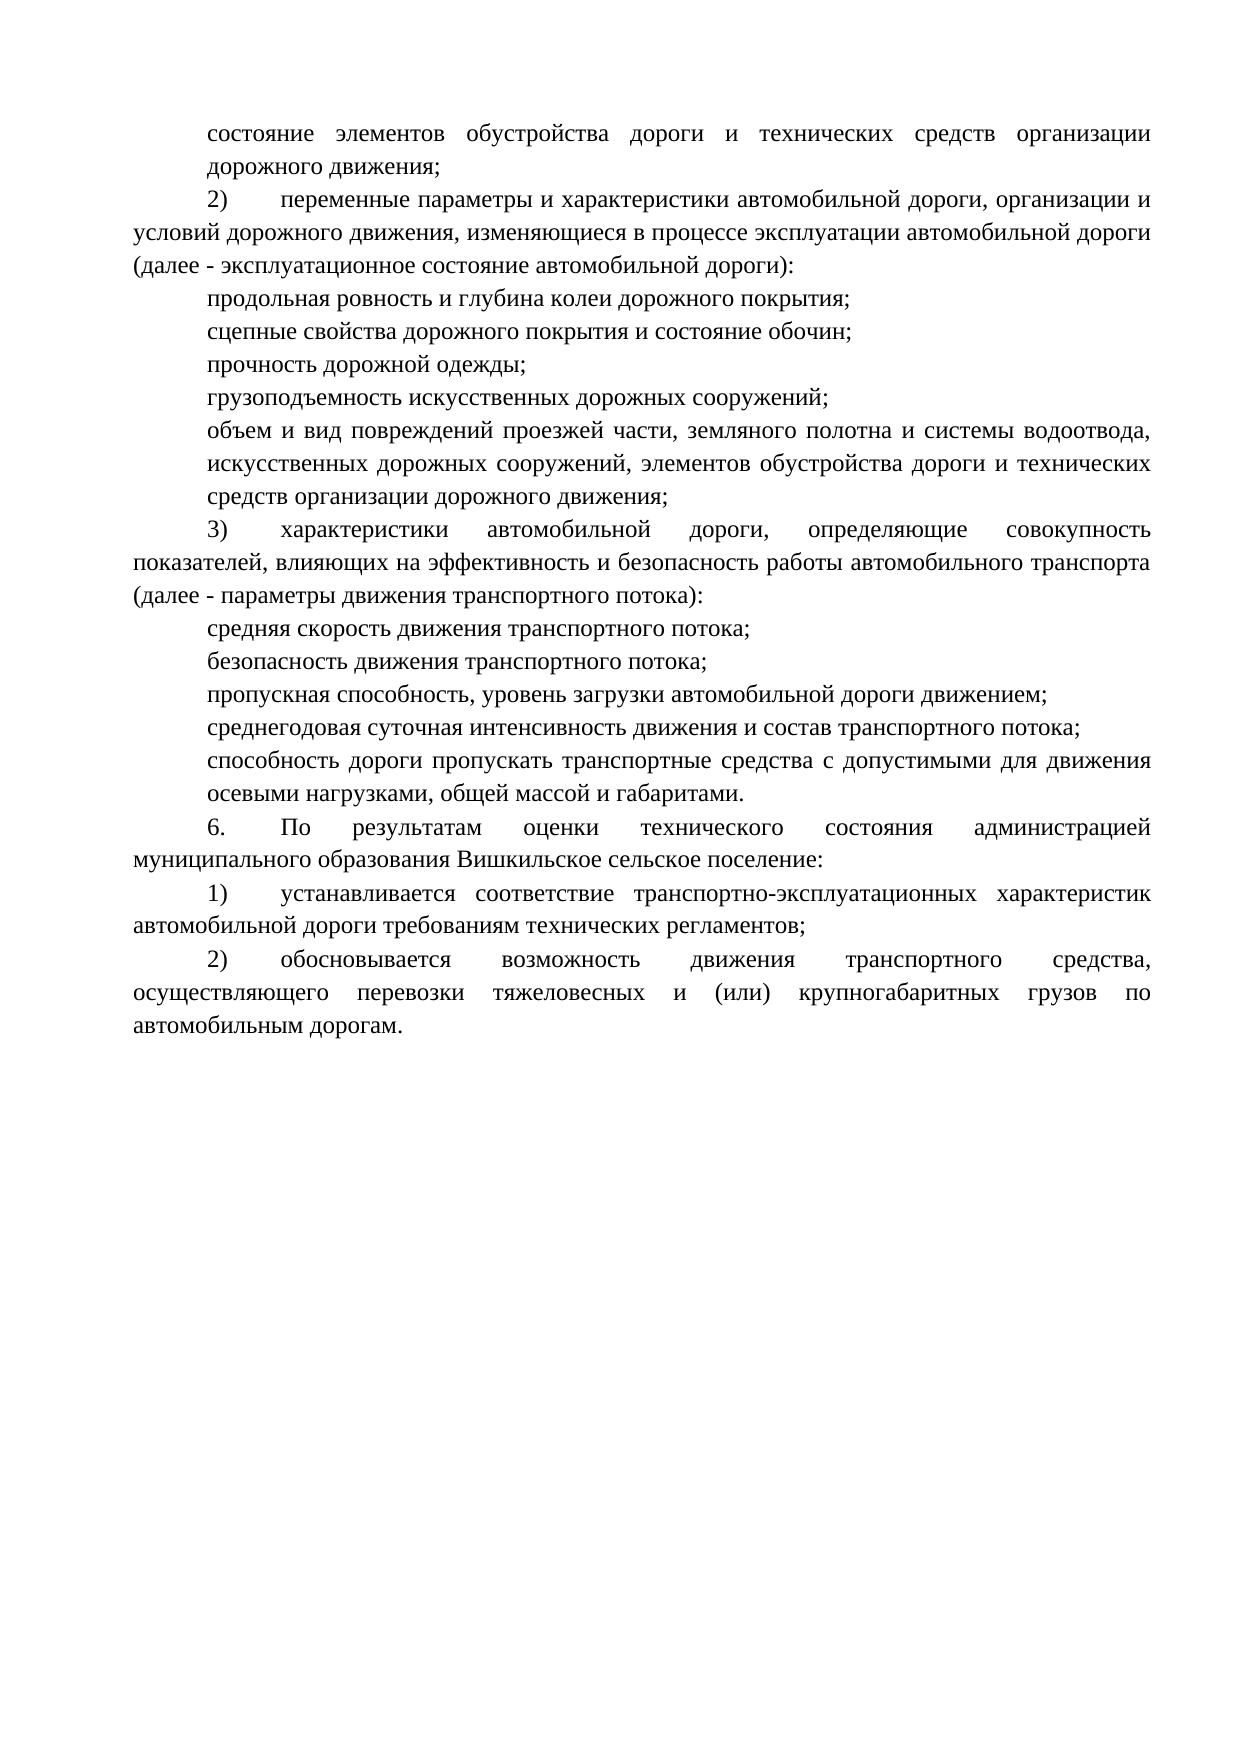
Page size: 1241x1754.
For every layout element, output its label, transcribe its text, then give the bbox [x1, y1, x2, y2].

list прочность дорожной одежды; [207, 349, 1152, 378]
list продольная ровность и глубина колеи дорожного покрытия; [207, 283, 1152, 312]
list способность дороги пропускать транспортные средства с допустимыми для движения осевыми нагрузками, общей массой и габаритами. [207, 746, 1152, 807]
list безопасность движения транспортного потока; [207, 646, 1152, 675]
list переменные параметры и характеристики автомобильной дороги, организации и условий дорожного движения, изменяющиеся в процессе эксплуатации автомобильной дороги (далее - эксплуатационное состояние автомобильной дороги): [133, 184, 1152, 279]
list характеристики автомобильной дороги, определяющие совокупность показателей, влияющих на эффективность и безопасность работы автомобильного транспорта (далее - параметры движения транспортного потока): [133, 514, 1152, 609]
list среднегодовая суточная интенсивность движения и состав транспортного потока; [207, 712, 1152, 741]
list устанавливается соответствие транспортно-эксплуатационных характеристик автомобильной дороги требованиям технических регламентов; [133, 878, 1152, 939]
list средняя скорость движения транспортного потока; [207, 613, 1152, 642]
list пропускная способность, уровень загрузки автомобильной дороги движением; [207, 679, 1152, 708]
list сцепные свойства дорожного покрытия и состояние обочин; [207, 316, 1152, 345]
list По результатам оценки технического состояния администрацией муниципального образования Вишкильское сельское поселение: [133, 812, 1152, 873]
list грузоподъемность искусственных дорожных сооружений; [207, 382, 1152, 411]
list состояние элементов обустройства дороги и технических средств организации дорожного движения; [207, 118, 1152, 180]
list обосновывается возможность движения транспортного средства, осуществляющего перевозки тяжеловесных и (или) крупногабаритных грузов по автомобильным дорогам. [133, 944, 1152, 1038]
list объем и вид повреждений проезжей части, земляного полотна и системы водоотвода, искусственных дорожных сооружений, элементов обустройства дороги и технических средств организации дорожного движения; [207, 415, 1152, 510]
